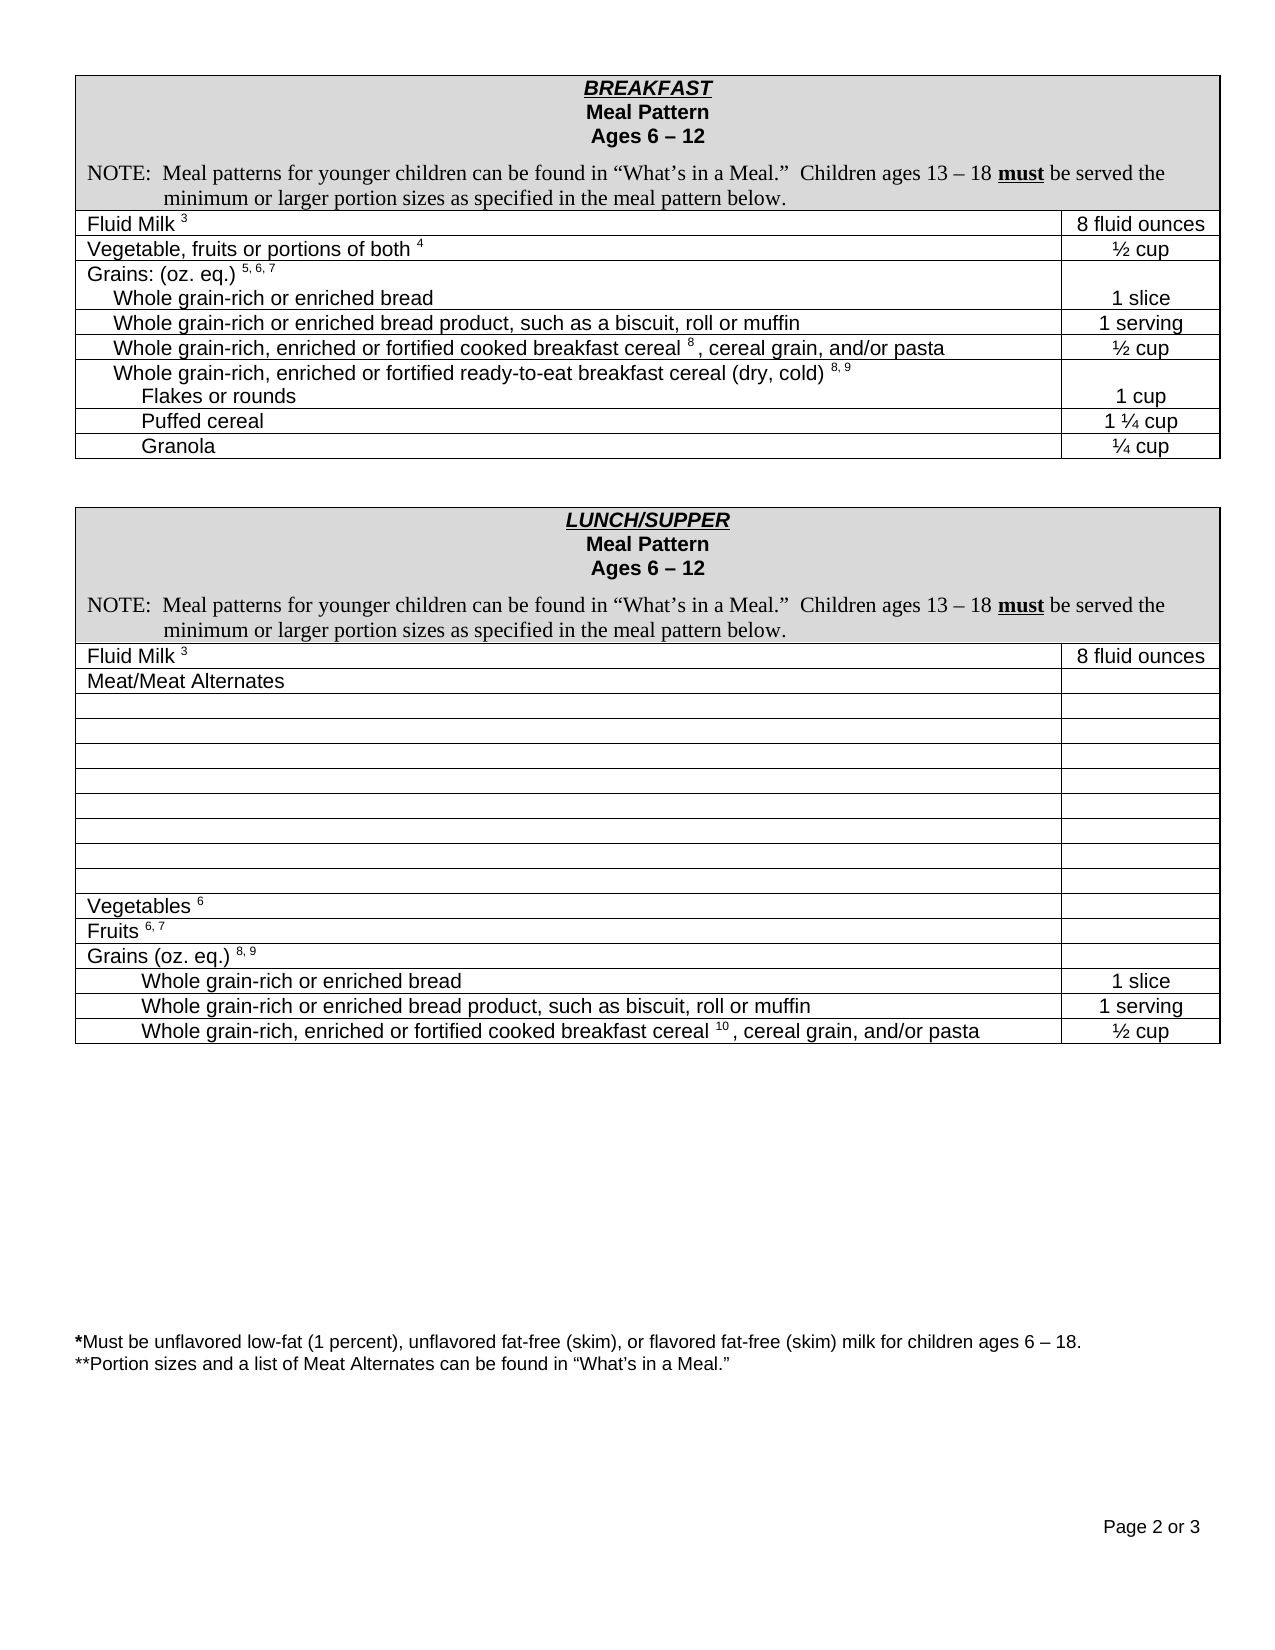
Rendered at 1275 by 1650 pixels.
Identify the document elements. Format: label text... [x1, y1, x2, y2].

table_cell Fluid Milk 3 [76, 644, 1061, 667]
table_cell Whole grain-rich or enriched bread product, such as a biscuit, roll or muffin [76, 310, 1061, 334]
table_header BREAKFAST Meal Pattern Ages 6 – 12 NOTE: Meal patterns for younger children can be found in “What’s in a Meal.” Children ages 13 – 18 must be served the minimum or larger portion sizes as specified in the meal pattern below. [76, 76, 1219, 210]
table_cell [1062, 360, 1219, 384]
table_cell ¼ cup [1062, 434, 1219, 458]
table_cell Flakes or rounds [76, 384, 1061, 408]
table_cell 8 fluid ounces [1062, 211, 1219, 235]
table_cell [1062, 894, 1219, 917]
table_cell Whole grain-rich or enriched bread product, such as biscuit, roll or muffin [76, 994, 1061, 1017]
table_cell [1062, 744, 1219, 767]
table_cell Vegetable, fruits or portions of both 4 [76, 236, 1061, 260]
table_cell [76, 869, 1061, 892]
table_cell Granola [76, 434, 1061, 458]
table_cell [1062, 669, 1219, 692]
table_cell Whole grain-rich, enriched or fortified cooked breakfast cereal 8 , cereal grain, and/or pasta [76, 335, 1061, 359]
table_cell 1 slice [1062, 285, 1219, 309]
table_cell [1062, 844, 1219, 867]
table_cell 1 slice [1062, 969, 1219, 992]
table_cell [1062, 769, 1219, 792]
table_header LUNCH/SUPPER Meal Pattern Ages 6 – 12 NOTE: Meal patterns for younger children can be found in “What’s in a Meal.” Children ages 13 – 18 must be served the minimum or larger portion sizes as specified in the meal pattern below. [76, 508, 1219, 642]
text **Portion sizes and a list of Meat Alternates can be found in “What’s in a Meal.” [75, 1353, 1200, 1374]
table_cell ½ cup [1062, 236, 1219, 260]
table_cell Whole grain-rich, enriched or fortified ready-to-eat breakfast cereal (dry, cold) 8, 9 [76, 360, 1061, 384]
table_cell [1062, 819, 1219, 842]
table_cell [76, 819, 1061, 842]
table_cell [1062, 694, 1219, 717]
table_cell [1062, 719, 1219, 742]
text *Must be unflavored low-fat (1 percent), unflavored fat-free (skim), or flavored fat-free (skim) milk for children ages 6 – 18. [75, 1331, 1200, 1353]
table_cell [76, 844, 1061, 867]
table_cell Grains: (oz. eq.) 5, 6, 7 [76, 261, 1061, 285]
table_cell [1062, 944, 1219, 967]
table_cell Fruits 6, 7 [76, 919, 1061, 942]
table_cell Meat/Meat Alternates [76, 669, 1061, 692]
text Page 2 or 3 [75, 1516, 1200, 1537]
table_cell Whole grain-rich or enriched bread [76, 969, 1061, 992]
table_cell [76, 769, 1061, 792]
table_cell 8 fluid ounces [1062, 644, 1219, 667]
table_cell [1062, 869, 1219, 892]
table_cell [76, 694, 1061, 717]
table_cell [1062, 919, 1219, 942]
table_cell [76, 744, 1061, 767]
table_cell 1 serving [1062, 994, 1219, 1017]
table_cell Puffed cereal [76, 409, 1061, 433]
table_cell Whole grain-rich or enriched bread [76, 285, 1061, 309]
table_cell 1 serving [1062, 310, 1219, 334]
table_cell [1062, 794, 1219, 817]
table_cell [1062, 261, 1219, 285]
table_cell Fluid Milk 3 [76, 211, 1061, 235]
table_cell 1 ¼ cup [1062, 409, 1219, 433]
table_cell Grains (oz. eq.) 8, 9 [76, 944, 1061, 967]
table_cell ½ cup [1062, 335, 1219, 359]
table_cell Whole grain-rich, enriched or fortified cooked breakfast cereal 10 , cereal grain, and/or pasta [76, 1019, 1061, 1042]
table_cell Vegetables 6 [76, 894, 1061, 917]
table_cell [76, 719, 1061, 742]
table_cell [76, 794, 1061, 817]
table_cell ½ cup [1062, 1019, 1219, 1042]
table_cell 1 cup [1062, 384, 1219, 408]
